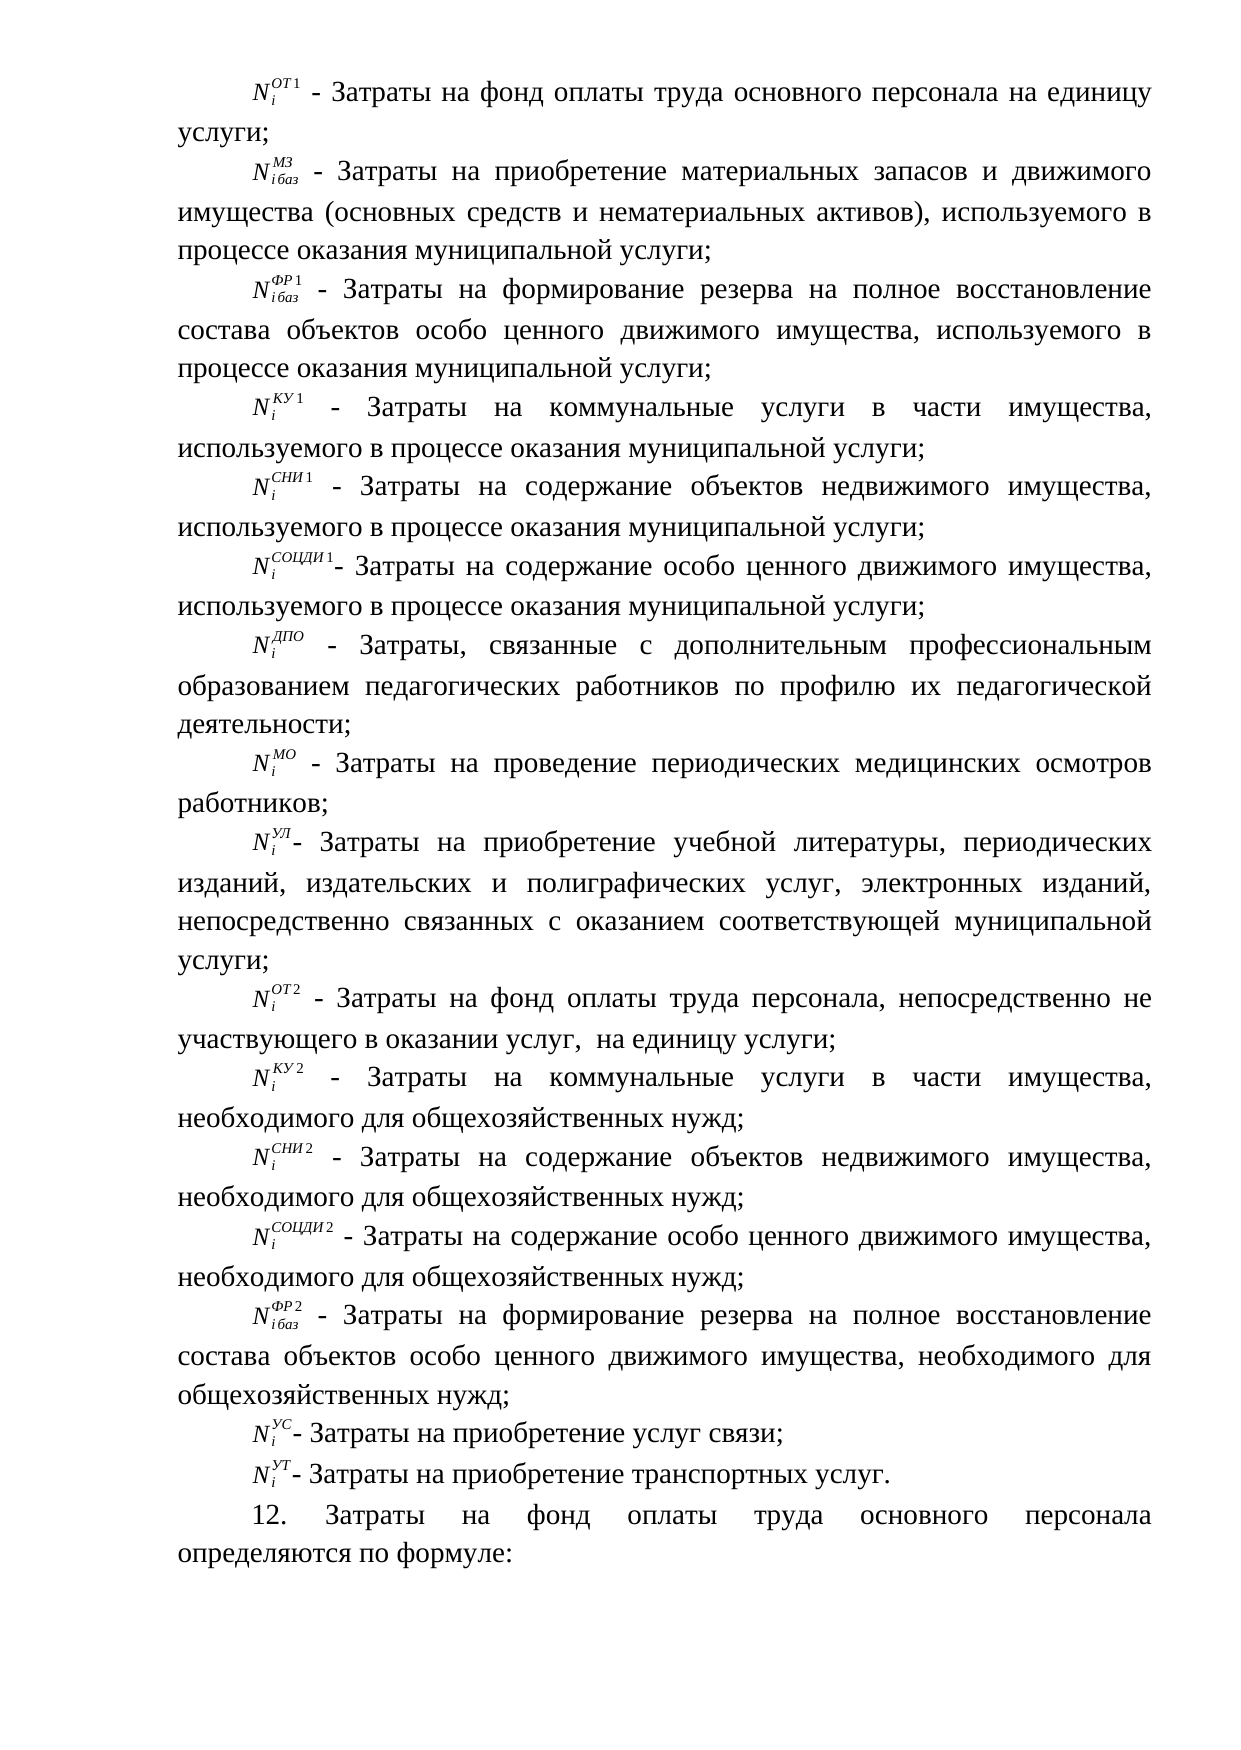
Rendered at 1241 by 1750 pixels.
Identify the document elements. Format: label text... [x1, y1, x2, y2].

text - Затраты на коммунальные услуги в части имущества, используемого в процессе оказания муниципальной услуги; [177, 389, 1152, 463]
text - Затраты на приобретение материальных запасов и движимого имущества (основных средств и нематериальных активов), используемого в процессе оказания муниципальной услуги; [177, 153, 1152, 266]
text - Затраты на приобретение услуг связи; [177, 1415, 1152, 1451]
text - Затраты на формирование резерва на полное восстановление состава объектов особо ценного движимого имущества, необходимого для общехозяйственных нужд; [177, 1297, 1152, 1410]
text - Затраты на проведение периодических медицинских осмотров работников; [177, 745, 1152, 819]
text - Затраты на приобретение учебной литературы, периодических изданий, издательских и полиграфических услуг, электронных изданий, непосредственно связанных с оказанием соответствующей муниципальной услуги; [177, 824, 1152, 975]
text - Затраты на коммунальные услуги в части имущества, необходимого для общехозяйственных нужд; [177, 1059, 1152, 1134]
text - Затраты, связанные с дополнительным профессиональным образованием педагогических работников по профилю их педагогической деятельности; [177, 627, 1152, 740]
list - Затраты на содержание особо ценного движимого имущества, необходимого для общехозяйственных нужд; [177, 1218, 1152, 1292]
text - Затраты на приобретение транспортных услуг. [177, 1456, 1152, 1492]
text - Затраты на фонд оплаты труда основного персонала на единицу услуги; [177, 74, 1152, 148]
text - Затраты на фонд оплаты труда персонала, непосредственно не участвующего в оказании услуг, на единицу услуги; [177, 980, 1152, 1054]
text - Затраты на формирование резерва на полное восстановление состава объектов особо ценного движимого имущества, используемого в процессе оказания муниципальной услуги; [177, 271, 1152, 384]
text - Затраты на содержание объектов недвижимого имущества, используемого в процессе оказания муниципальной услуги; [177, 468, 1152, 543]
text - Затраты на содержание особо ценного движимого имущества, используемого в процессе оказания муниципальной услуги; [177, 548, 1152, 622]
text - Затраты на содержание объектов недвижимого имущества, необходимого для общехозяйственных нужд; [177, 1139, 1152, 1213]
list Затраты на фонд оплаты труда основного персонала определяются по формуле: [177, 1497, 1152, 1569]
